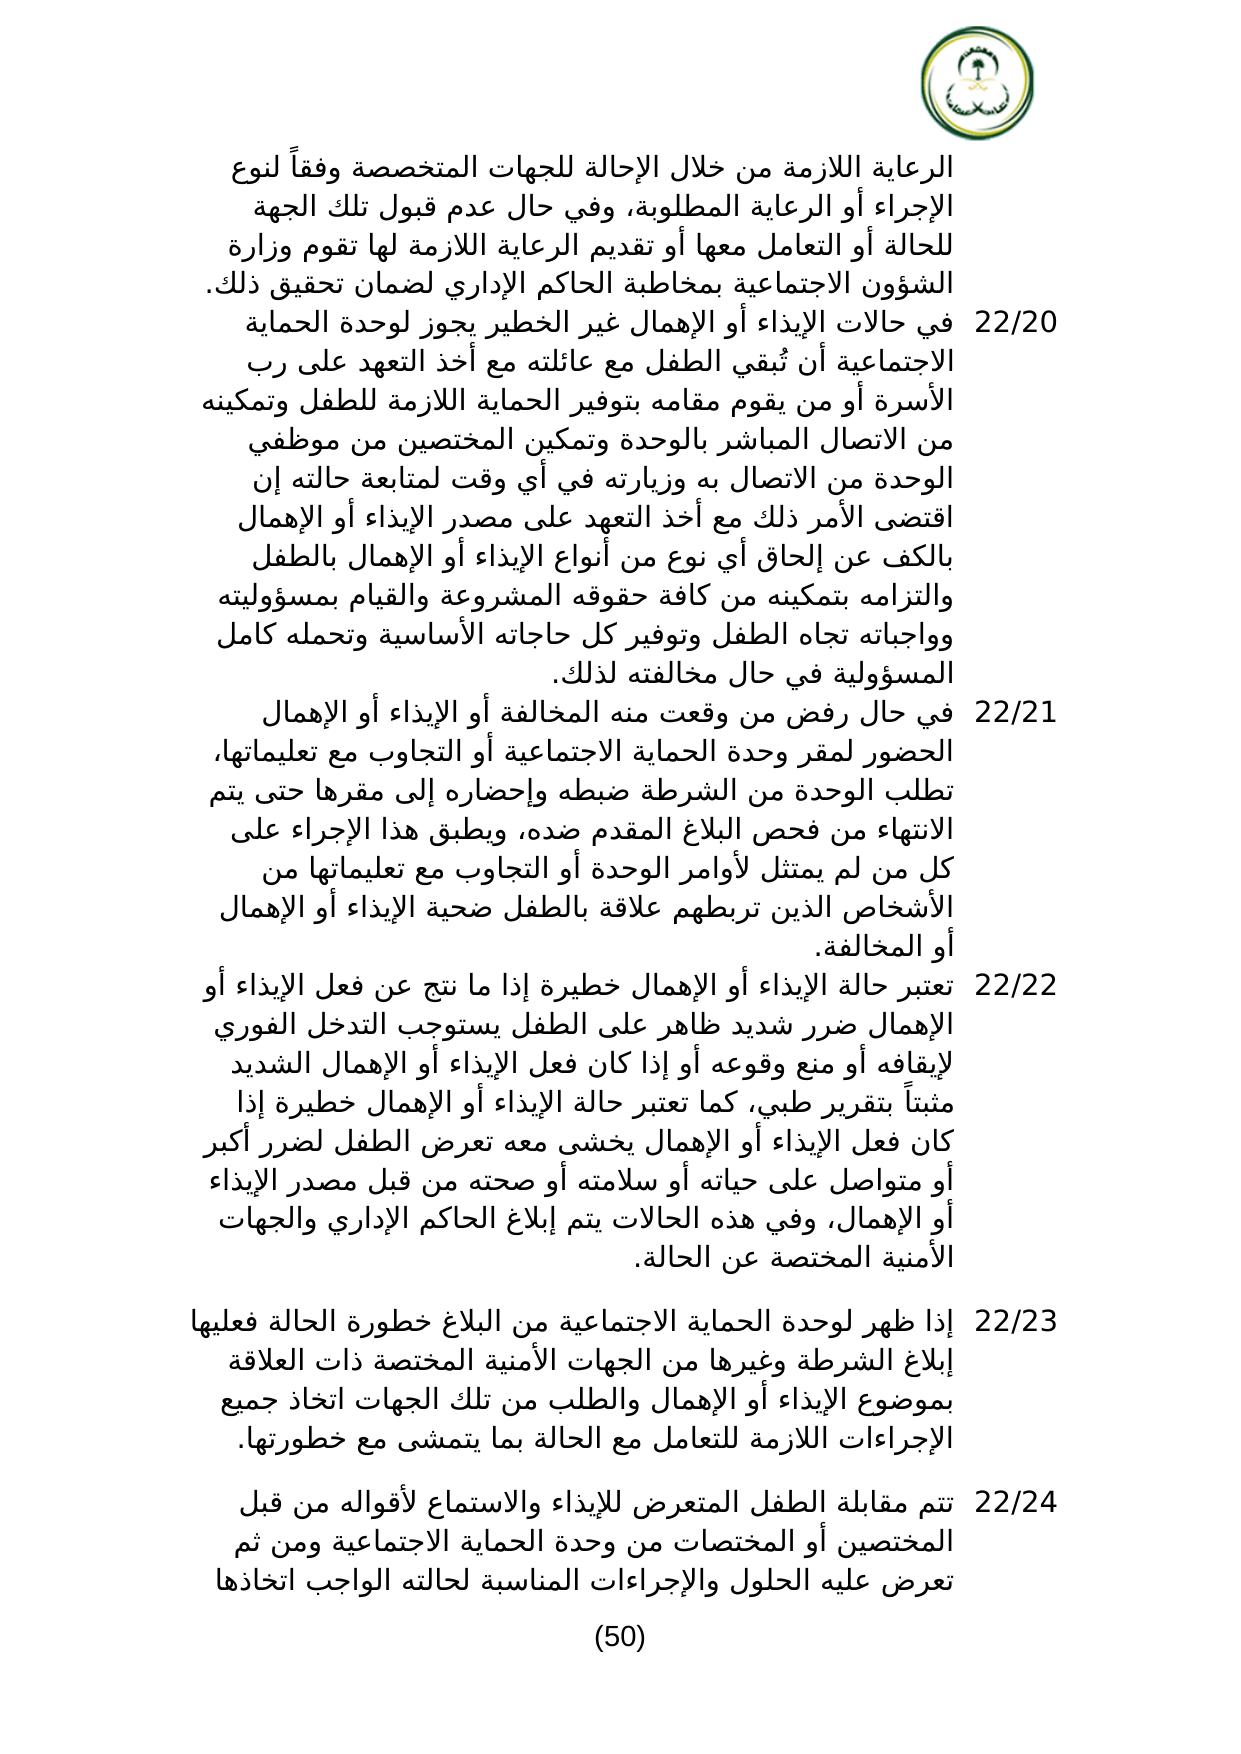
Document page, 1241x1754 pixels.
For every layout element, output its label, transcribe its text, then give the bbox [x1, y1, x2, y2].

list 22/22 تعتبر حالة الإيذاء أو الإهمال خطيرة إذا ما نتج عن فعل الإيذاء أو الإهمال ضرر شديد ظاهر على الطفل يستوجب التدخل الفوري لإيقافه أو منع وقوعه أو إذا كان فعل الإيذاء أو الإهمال الشديد مثبتاً بتقرير طبي، كما تعتبر حالة الإيذاء أو الإهمال خطيرة إذا كان فعل الإيذاء أو الإهمال يخشى معه تعرض الطفل لضرر أكبر أو متواصل على حياته أو سلامته أو صحته من قبل مصدر الإيذاء أو الإهمال، وفي هذه الحالات يتم إبلاغ الحاكم الإداري والجهات الأمنية المختصة عن الحالة. [187, 968, 1058, 1275]
text 22/23 إذا ظهر لوحدة الحماية الاجتماعية من البلاغ خطورة الحالة فعليها إبلاغ الشرطة وغيرها من الجهات الأمنية المختصة ذات العلاقة بموضوع الإيذاء أو الإهمال والطلب من تلك الجهات اتخاذ جميع الإجراءات اللازمة للتعامل مع الحالة بما يتمشى مع خطورتها. [187, 1305, 1058, 1456]
list 22/20 في حالات الإيذاء أو الإهمال غير الخطير يجوز لوحدة الحماية الاجتماعية أن تُبقي الطفل مع عائلته مع أخذ التعهد على رب الأسرة أو من يقوم مقامه بتوفير الحماية اللازمة للطفل وتمكينه من الاتصال المباشر بالوحدة وتمكين المختصين من موظفي الوحدة من الاتصال به وزيارته في أي وقت لمتابعة حالته إن اقتضى الأمر ذلك مع أخذ التعهد على مصدر الإيذاء أو الإهمال بالكف عن إلحاق أي نوع من أنواع الإيذاء أو الإهمال بالطفل والتزامه بتمكينه من كافة حقوقه المشروعة والقيام بمسؤوليته وواجباته تجاه الطفل وتوفير كل حاجاته الأساسية وتحمله كامل المسؤولية في حال مخالفته لذلك. [187, 306, 1058, 690]
picture [902, 25, 1052, 149]
list 22/21 في حال رفض من وقعت منه المخالفة أو الإيذاء أو الإهمال الحضور لمقر وحدة الحماية الاجتماعية أو التجاوب مع تعليماتها، تطلب الوحدة من الشرطة ضبطه وإحضاره إلى مقرها حتى يتم الانتهاء من فحص البلاغ المقدم ضده، ويطبق هذا الإجراء على كل من لم يمتثل لأوامر الوحدة أو التجاوب مع تعليماتها من الأشخاص الذين تربطهم علاقة بالطفل ضحية الإيذاء أو الإهمال أو المخالفة. [187, 695, 1058, 963]
